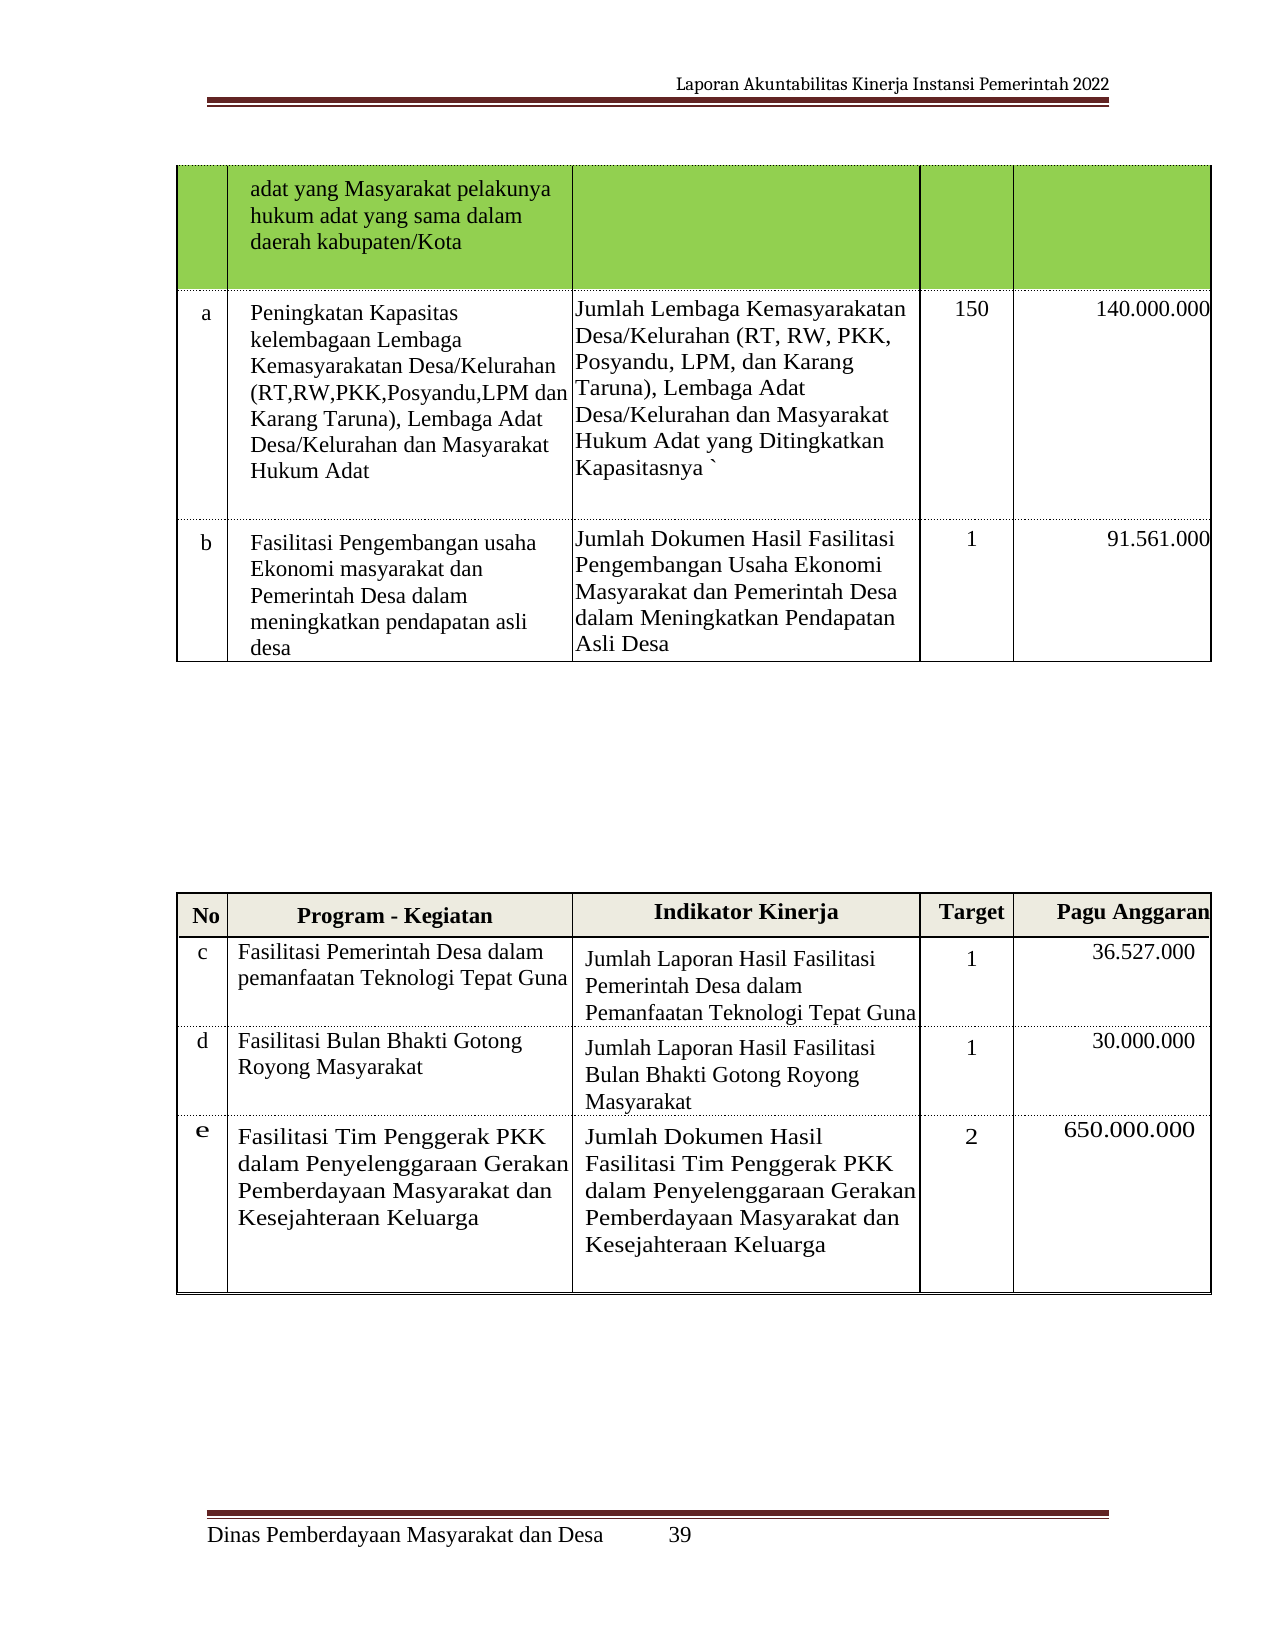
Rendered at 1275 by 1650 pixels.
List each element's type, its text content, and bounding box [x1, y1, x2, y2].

table_cell 140.000.000 [1014, 290, 1210, 519]
table_cell b [178, 519, 227, 661]
table_cell 30.000.000 [1014, 1026, 1210, 1115]
table_cell Jumlah Laporan Hasil Fasilitasi Pemerintah Desa dalam Pemanfaatan Teknologi Tepat Guna [573, 938, 919, 1026]
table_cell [228, 165, 572, 289]
table_cell 91.561.000 [1014, 519, 1210, 661]
table_cell 1 [178, 165, 228, 289]
table_cell 36.527.000 [1014, 936, 1210, 1026]
table_cell 20 85,6 70 [921, 165, 1013, 289]
table_cell 948.088.000 [1014, 165, 1210, 289]
table_cell 650.000.000 [1014, 1115, 1210, 1292]
table_cell Fasilitasi Tim Penggerak PKK dalam Penyelenggaraan Gerakan Pemberdayaan Masyarakat dan Kesejahteraan Keluarga [228, 1115, 572, 1292]
table_cell Peningkatan Kapasitas kelembagaan Lembaga Kemasyarakatan Desa/Kelurahan (RT,RW,PKK,Posyandu,LPM dan Karang Taruna), Lembaga Adat Desa/Kelurahan dan Masyarakat Hukum Adat [228, 290, 572, 519]
table_header No [178, 894, 227, 936]
table_header Pagu Anggaran [1014, 894, 1210, 936]
table_cell Fasilitasi Bulan Bhakti Gotong Royong Masyarakat [228, 1026, 572, 1115]
table_cell 1 [921, 519, 1013, 661]
table_cell a [178, 290, 227, 519]
table_cell d [178, 1026, 227, 1115]
table_cell Jumlah Dokumen Hasil Fasilitasi Tim Penggerak PKK dalam Penyelenggaraan Gerakan Pemberdayaan Masyarakat dan Kesejahteraan Keluarga [573, 1115, 919, 1292]
table_cell Fasilitasi Pemerintah Desa dalam pemanfaatan Teknologi Tepat Guna [228, 938, 572, 1026]
table_cell 1 [921, 938, 1013, 1026]
table_cell 150 [921, 290, 1013, 519]
table_cell Jumlah Lembaga Kemasyarakatan Desa/Kelurahan (RT, RW, PKK, Posyandu, LPM, dan Karang Taruna), Lembaga Adat Desa/Kelurahan dan Masyarakat Hukum Adat yang Ditingkatkan Kapasitasnya ` [573, 290, 919, 519]
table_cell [573, 165, 919, 289]
table_header Program - Kegiatan [228, 894, 572, 936]
table_cell 1 [921, 1026, 1013, 1115]
table_header Target [921, 894, 1013, 936]
table_cell Jumlah Dokumen Hasil Fasilitasi Pengembangan Usaha Ekonomi Masyarakat dan Pemerintah Desa dalam Meningkatkan Pendapatan Asli Desa [573, 519, 919, 661]
table_cell Fasilitasi Pengembangan usaha Ekonomi masyarakat dan Pemerintah Desa dalam meningkatkan pendapatan asli desa [228, 519, 572, 661]
table_cell e [178, 1115, 227, 1292]
table_cell Jumlah Laporan Hasil Fasilitasi Bulan Bhakti Gotong Royong Masyarakat [573, 1026, 919, 1115]
table_header Indikator Kinerja [573, 894, 919, 936]
table_cell 2 [921, 1115, 1013, 1292]
table_cell c [178, 938, 227, 1026]
